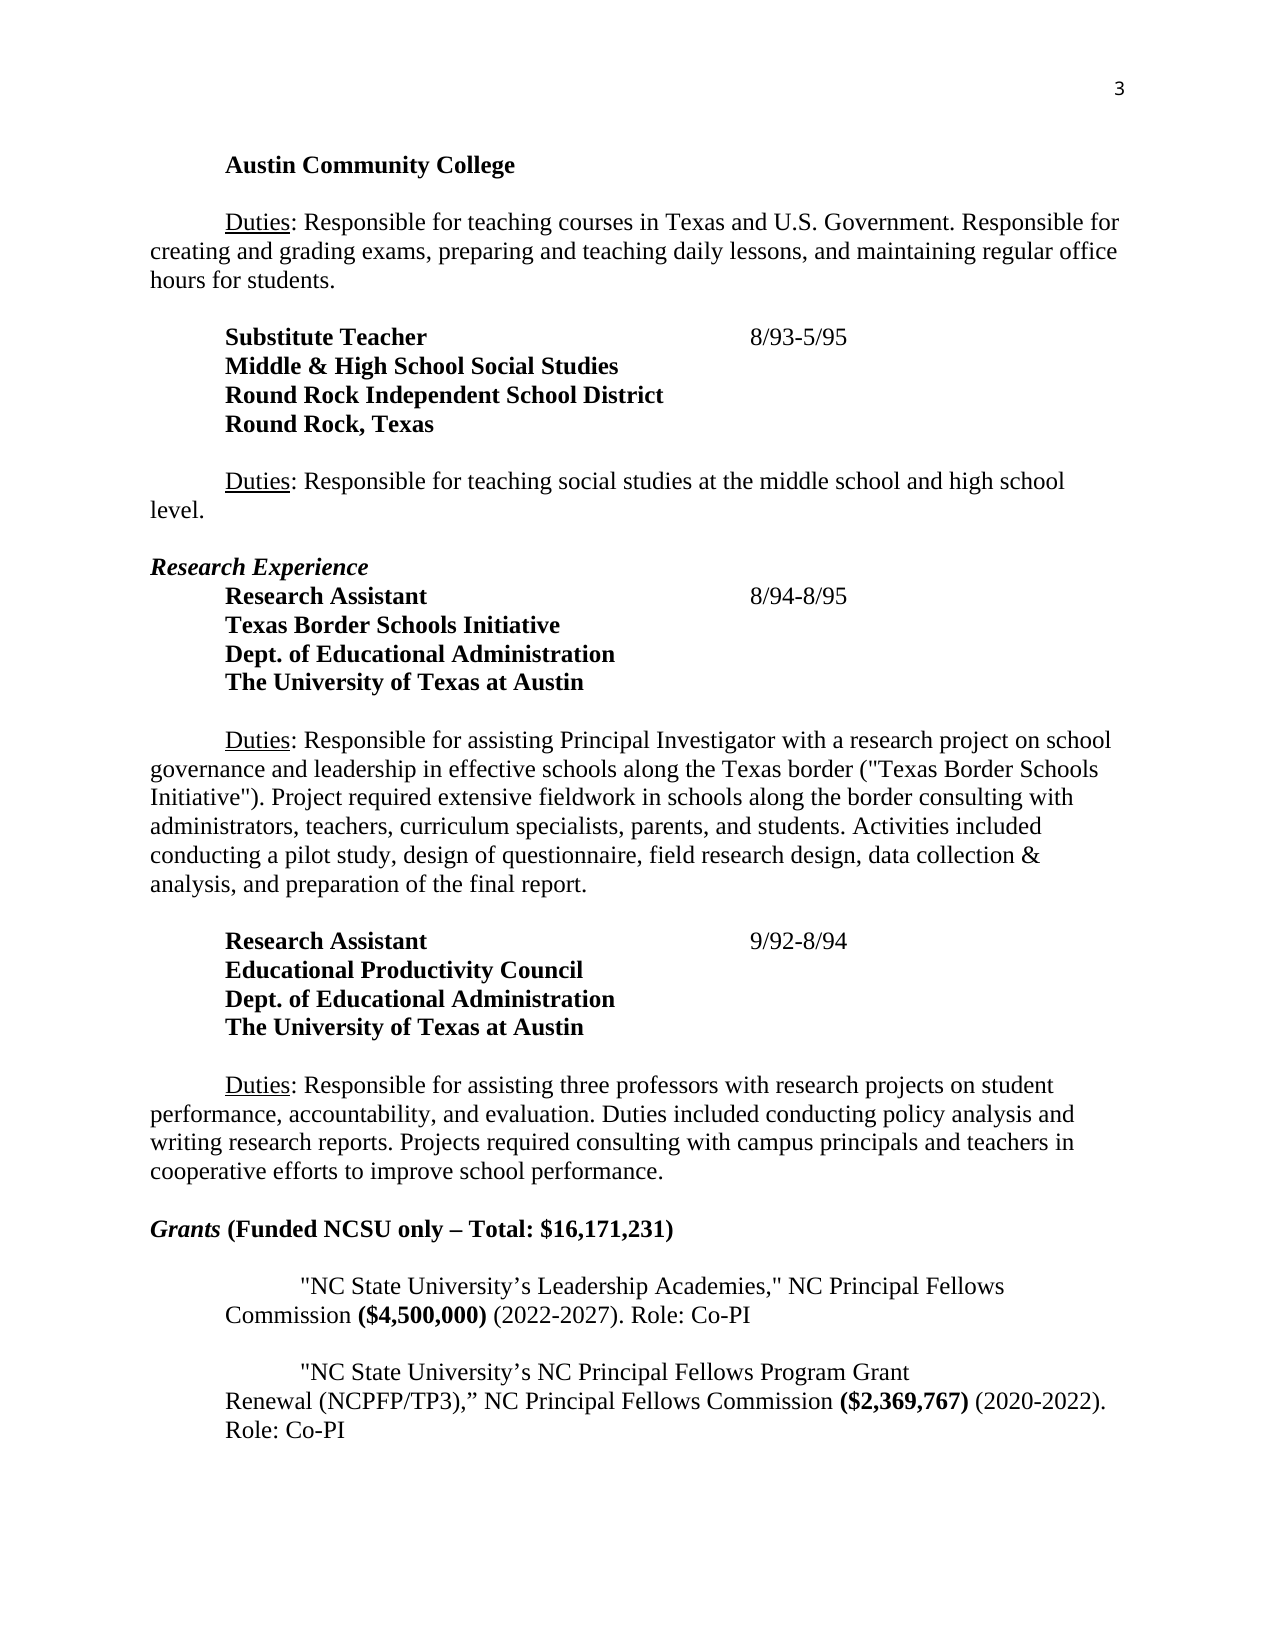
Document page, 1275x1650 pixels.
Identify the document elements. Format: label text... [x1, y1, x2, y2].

text Dept. of Educational Administration [150, 639, 1125, 667]
text The University of Texas at Austin [150, 1012, 1125, 1041]
text Dept. of Educational Administration [150, 984, 1125, 1012]
text Texas Border Schools Initiative [150, 610, 1125, 639]
text Austin Community College [150, 150, 1125, 179]
text Grants (Funded NCSU only – Total: $16,171,231) [150, 1214, 1125, 1242]
text "NC State University’s Leadership Academies," NC Principal Fellows Commission ($4,500,000) (2022-2027). Role: Co-PI [225, 1271, 1125, 1329]
text Duties: Responsible for assisting three professors with research projects on student performance, accountability, and evaluation. Duties included conducting policy analysis and writing research reports. Projects required consulting with campus principals and teachers in cooperative efforts to improve school performance. [150, 1070, 1125, 1185]
text Research Assistant 9/92-8/94 Educational Productivity Council [150, 926, 1125, 984]
text Round Rock Independent School District [150, 380, 1125, 409]
text Duties: Responsible for assisting Principal Investigator with a research project on school governance and leadership in effective schools along the Texas border ("Texas Border Schools Initiative"). Project required extensive fieldwork in schools along the border consulting with administrators, teachers, curriculum specialists, parents, and students. Activities included conducting a pilot study, design of questionnaire, field research design, data collection & analysis, and preparation of the final report. [150, 725, 1125, 897]
text Research Assistant 8/94-8/95 [150, 581, 1125, 610]
text The University of Texas at Austin [150, 667, 1125, 696]
text Middle & High School Social Studies [150, 351, 1125, 380]
text Substitute Teacher 8/93-5/95 [150, 322, 1125, 351]
text Duties: Responsible for teaching social studies at the middle school and high school level. [150, 466, 1125, 524]
text "NC State University’s NC Principal Fellows Program Grant Renewal (NCPFP/TP3),” NC Principal Fellows Commission ($2,369,767) (2020-2022). Role: Co-PI [225, 1357, 1125, 1444]
subtitle Research Experience [150, 552, 1125, 581]
text Duties: Responsible for teaching courses in Texas and U.S. Government. Responsible for creating and grading exams, preparing and teaching daily lessons, and maintaining regular office hours for students. [150, 207, 1125, 294]
text Round Rock, Texas [150, 409, 1125, 437]
